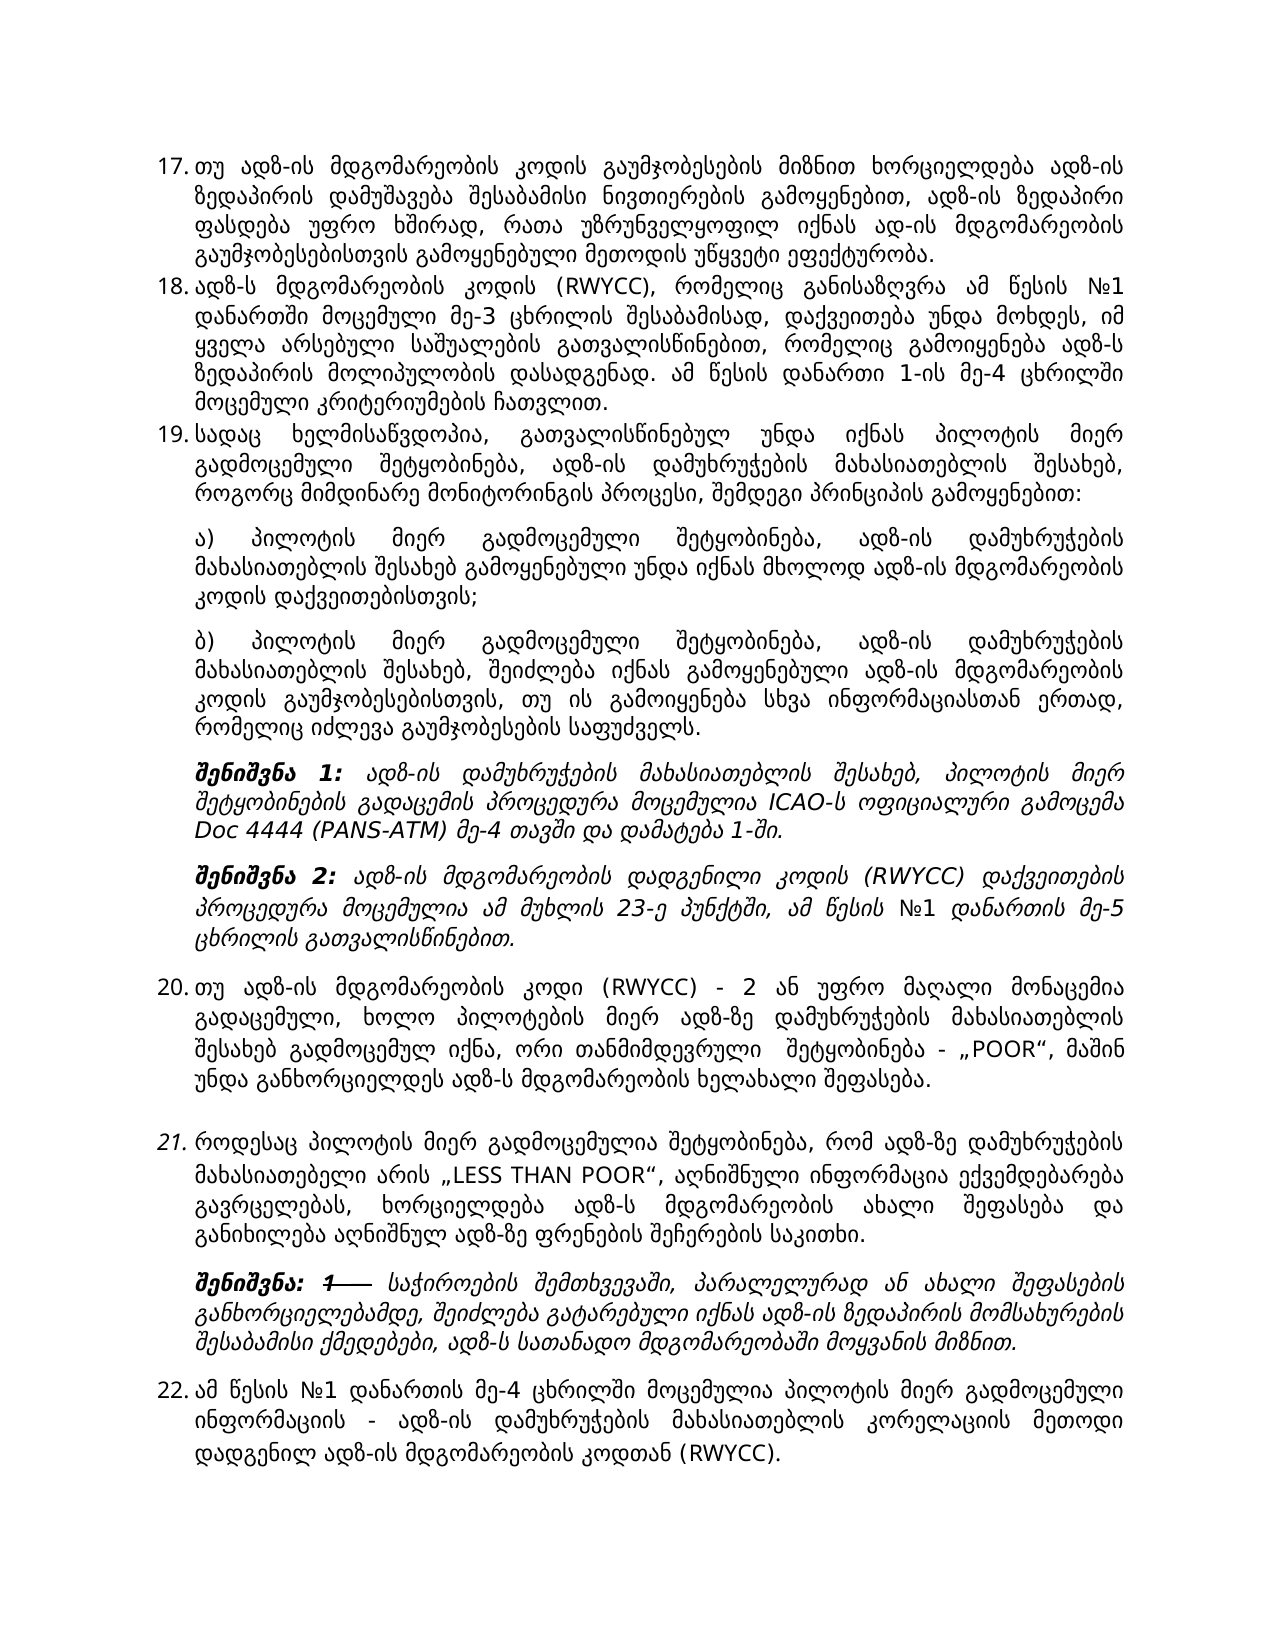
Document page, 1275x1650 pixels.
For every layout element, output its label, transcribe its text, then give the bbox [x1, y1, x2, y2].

list ამ წესის №1 დანართის მე-4 ცხრილში მოცემულია პილოტის მიერ გადმოცემული ინფორმაციის - ადზ-ის დამუხრუჭების მახასიათებლის კორელაციის მეთოდი დადგენილ ადზ-ის მდგომარეობის კოდთან (RWYCC). [157, 1374, 1125, 1468]
text ბ) პილოტის მიერ გადმოცემული შეტყობინება, ადზ-ის დამუხრუჭების მახასიათებლის შესახებ, შეიძლება იქნას გამოყენებული ადზ-ის მდგომარეობის კოდის გაუმჯობესებისთვის, თუ ის გამოიყენება სხვა ინფორმაციასთან ერთად, რომელიც იძლევა გაუმჯობესების საფუძველს. [194, 628, 1125, 741]
list როდესაც პილოტის მიერ გადმოცემულია შეტყობინება, რომ ადზ-ზე დამუხრუჭების მახასიათებელი არის „LESS THAN POOR“, აღნიშნული ინფორმაცია ექვემდებარება გავრცელებას, ხორციელდება ადზ-ს მდგომარეობის ახალი შეფასება და განიხილება აღნიშნულ ადზ-ზე ფრენების შეჩერების საკითხი. [157, 1126, 1125, 1248]
text ა) პილოტის მიერ გადმოცემული შეტყობინება, ადზ-ის დამუხრუჭების მახასიათებლის შესახებ გამოყენებული უნდა იქნას მხოლოდ ადზ-ის მდგომარეობის კოდის დაქვეითებისთვის; [194, 525, 1125, 609]
list თუ ადზ-ის მდგომარეობის კოდი (RWYCC) - 2 ან უფრო მაღალი მონაცემია გადაცემული, ხოლო პილოტების მიერ ადზ-ზე დამუხრუჭების მახასიათებლის შესახებ გადმოცემულ იქნა, ორი თანმიმდევრული შეტყობინება - „POOR“, მაშინ უნდა განხორციელდეს ადზ-ს მდგომარეობის ხელახალი შეფასება. [157, 971, 1125, 1093]
list ადზ-ს მდგომარეობის კოდის (RWYCC), რომელიც განისაზღვრა ამ წესის №1 დანართში მოცემული მე-3 ცხრილის შესაბამისად, დაქვეითება უნდა მოხდეს, იმ ყველა არსებული საშუალების გათვალისწინებით, რომელიც გამოიყენება ადზ-ს ზედაპირის მოლიპულობის დასადგენად. ამ წესის დანართი 1-ის მე-4 ცხრილში მოცემული კრიტერიუმების ჩათვლით. [157, 269, 1125, 416]
text შენიშვნა 1: ადზ-ის დამუხრუჭების მახასიათებლის შესახებ, პილოტის მიერ შეტყობინების გადაცემის პროცედურა მოცემულია ICAO-ს ოფიციალური გამოცემა Doc 4444 (PANS-ATM) მე-4 თავში და დამატება 1-ში. [194, 760, 1125, 844]
text შენიშვნა 2: ადზ-ის მდგომარეობის დადგენილი კოდის (RWYCC) დაქვეითების პროცედურა მოცემულია ამ მუხლის 23-ე პუნქტში, ამ წესის №1 დანართის მე-5 ცხრილის გათვალისწინებით. [194, 863, 1125, 952]
list თუ ადზ-ის მდგომარეობის კოდის გაუმჯობესების მიზნით ხორციელდება ადზ-ის ზედაპირის დამუშავება შესაბამისი ნივთიერების გამოყენებით, ადზ-ის ზედაპირი ფასდება უფრო ხშირად, რათა უზრუნველყოფილ იქნას ად-ის მდგომარეობის გაუმჯობესებისთვის გამოყენებული მეთოდის უწყვეტი ეფექტურობა. [157, 150, 1125, 267]
text შენიშვნა: 1 ― საჭიროების შემთხვევაში, პარალელურად ან ახალი შეფასების განხორციელებამდე, შეიძლება გატარებული იქნას ადზ-ის ზედაპირის მომსახურების შესაბამისი ქმედებები, ადზ-ს სათანადო მდგომარეობაში მოყვანის მიზნით. [194, 1267, 1125, 1356]
list სადაც ხელმისაწვდოპია, გათვალისწინებულ უნდა იქნას პილოტის მიერ გადმოცემული შეტყობინება, ადზ-ის დამუხრუჭების მახასიათებლის შესახებ, როგორც მიმდინარე მონიტორინგის პროცესი, შემდეგი პრინციპის გამოყენებით: [157, 418, 1125, 507]
